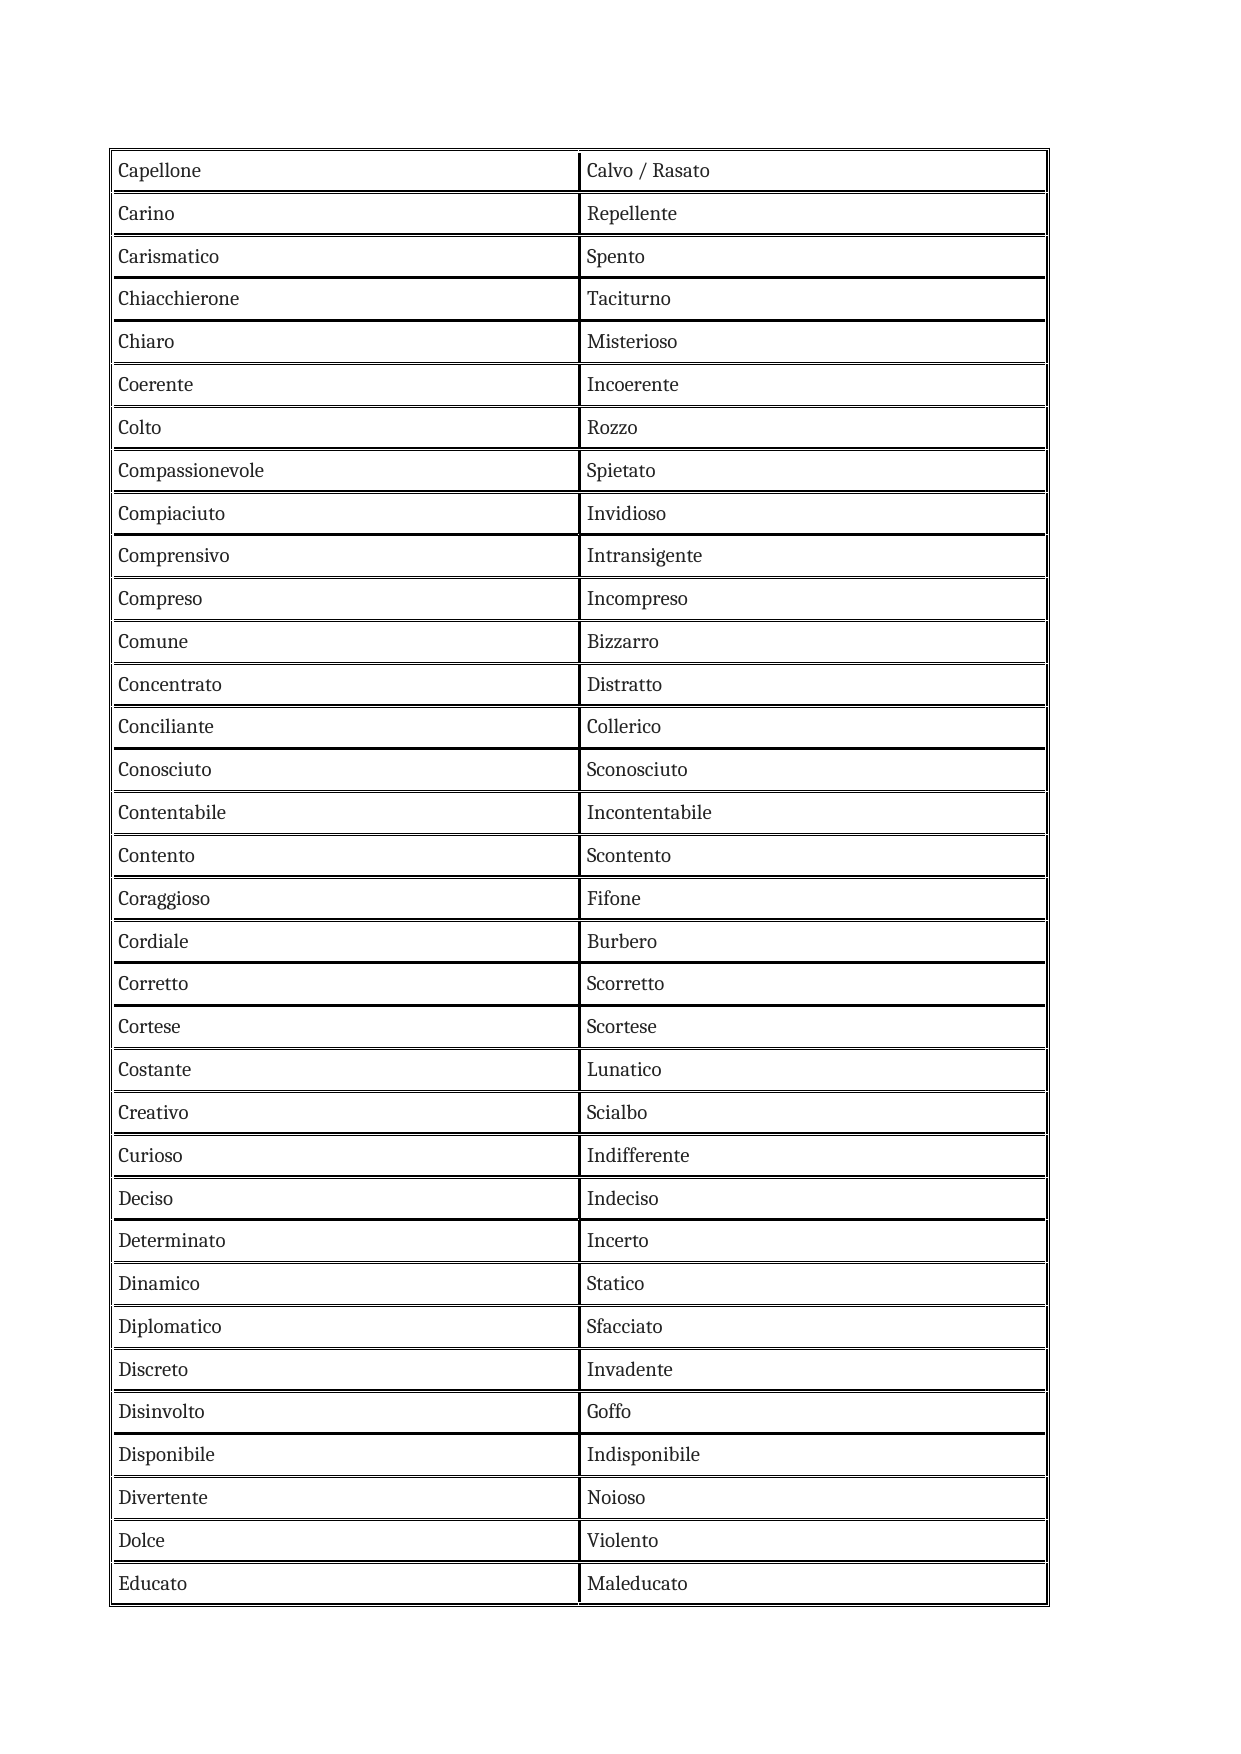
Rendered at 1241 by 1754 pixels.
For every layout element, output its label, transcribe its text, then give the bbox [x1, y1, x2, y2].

table_cell Scorretto [581, 961, 1046, 1004]
table_cell Scontento [579, 833, 1048, 875]
table_cell Carismatico [112, 233, 578, 276]
table_cell Incontentabile [579, 790, 1048, 833]
table_cell Indeciso [581, 1175, 1047, 1218]
table_cell Diplomatico [112, 1304, 578, 1346]
table_cell Coerente [110, 362, 579, 404]
table_cell Fifone [581, 875, 1047, 918]
table_cell Compassionevole [112, 447, 578, 490]
table_cell Contentabile [110, 790, 579, 833]
table_cell Goffo [581, 1389, 1047, 1432]
table_cell Costante [110, 1047, 579, 1089]
table_cell Rozzo [581, 405, 1047, 447]
table_cell Bizzarro [581, 619, 1047, 661]
table_cell Indifferente [581, 1132, 1047, 1175]
table_cell Deciso [112, 1175, 578, 1218]
table_cell Colto [112, 405, 578, 447]
table_cell Educato [112, 1560, 579, 1603]
table_cell Chiacchierone [112, 276, 578, 319]
table_cell Scialbo [581, 1090, 1047, 1132]
table_cell Sfacciato [581, 1304, 1047, 1346]
table_cell Taciturno [581, 276, 1046, 319]
table_cell Repellente [581, 190, 1047, 233]
table_cell Capellone [110, 149, 579, 190]
table_cell Calvo / Rasato [579, 151, 1046, 190]
table_cell Dinamico [110, 1261, 579, 1303]
table_cell Contento [110, 833, 579, 875]
table_cell Intransigente [581, 533, 1048, 576]
table_cell Invadente [581, 1346, 1047, 1389]
table_cell Collerico [581, 704, 1047, 747]
table_cell Incerto [581, 1218, 1048, 1261]
table_cell Conosciuto [112, 747, 578, 790]
table_cell Burbero [581, 918, 1047, 961]
table_cell Carino [112, 190, 578, 233]
table_cell Comprensivo [110, 533, 578, 576]
table_cell Spento [581, 233, 1047, 276]
table_cell Cortese [112, 1004, 578, 1047]
table_cell Incompreso [579, 576, 1048, 618]
table_cell Creativo [112, 1090, 578, 1132]
table_cell Conciliante [112, 704, 578, 747]
table_cell Divertente [110, 1475, 579, 1518]
table_cell Concentrato [112, 661, 578, 704]
table_cell Comune [112, 619, 578, 661]
table_cell Curioso [112, 1132, 578, 1175]
table_cell Statico [579, 1261, 1048, 1303]
table_cell Sconosciuto [581, 747, 1046, 790]
table_cell Lunatico [579, 1047, 1048, 1089]
table_cell Disponibile [112, 1432, 578, 1475]
table_cell Cordiale [112, 918, 578, 961]
table_cell Dolce [110, 1518, 579, 1560]
table_cell Maleducato [579, 1560, 1047, 1603]
table_cell Corretto [112, 961, 578, 1004]
table_cell Indisponibile [581, 1432, 1046, 1475]
table_cell Scortese [581, 1004, 1046, 1047]
table_cell Compreso [110, 576, 579, 618]
table_cell Determinato [110, 1218, 578, 1261]
table_cell Invidioso [581, 490, 1047, 533]
table_cell Distratto [581, 661, 1047, 704]
table_cell Disinvolto [112, 1389, 578, 1432]
table_cell Noioso [579, 1475, 1048, 1518]
table_cell Coraggioso [112, 875, 578, 918]
table_cell Chiaro [112, 319, 578, 362]
table_cell Violento [579, 1518, 1048, 1560]
table_cell Spietato [581, 447, 1047, 490]
table_cell Discreto [112, 1346, 578, 1389]
table_cell Misterioso [581, 319, 1046, 362]
table_cell Compiaciuto [112, 490, 578, 533]
table_cell Incoerente [579, 362, 1048, 404]
